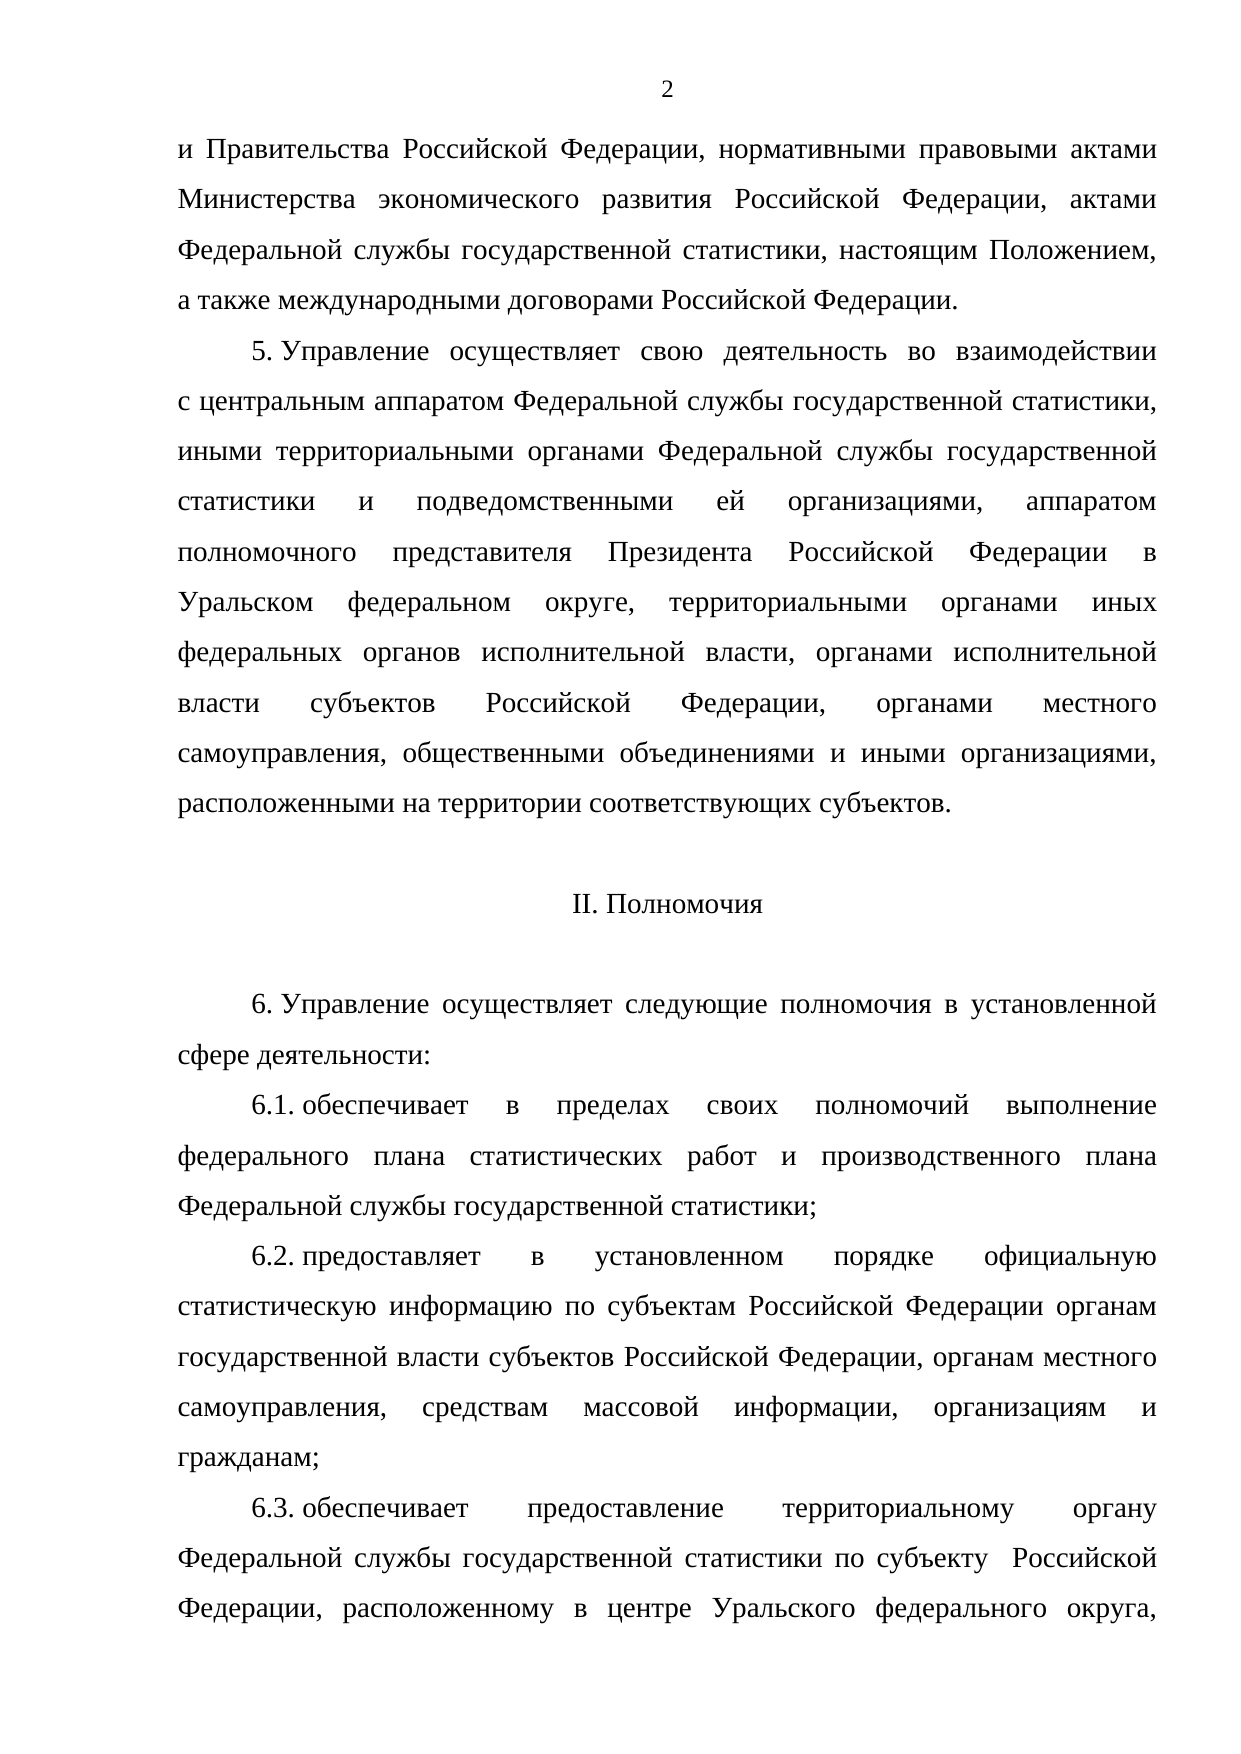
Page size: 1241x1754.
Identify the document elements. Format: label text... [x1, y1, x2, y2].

text 6.2. предоставляет в установленном порядке официальную статистическую информацию по субъектам Российской Федерации органам государственной власти субъектов Российской Федерации, органам местного самоуправления, средствам массовой информации, организациям и гражданам; [177, 1238, 1157, 1473]
text 6.1. обеспечивает в пределах своих полномочий выполнение федерального плана статистических работ и производственного плана Федеральной службы государственной статистики; [177, 1087, 1157, 1221]
text 5. Управление осуществляет свою деятельность во взаимодействии с центральным аппаратом Федеральной службы государственной статистики, иными территориальными органами Федеральной службы государственной статистики и подведомственными ей организациями, аппаратом полномочного представителя Президента Российской Федерации в Уральском федеральном округе, территориальными органами иных федеральных органов исполнительной власти, органами исполнительной власти субъектов Российской Федерации, органами местного самоуправления, общественными объединениями и иными организациями, расположенными на территории соответствующих субъектов. [177, 333, 1157, 819]
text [177, 1490, 1157, 1624]
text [177, 131, 1157, 316]
text 6. Управление осуществляет следующие полномочия в установленной сфере деятельности: [177, 987, 1157, 1071]
text II. Полномочия [177, 886, 1157, 919]
